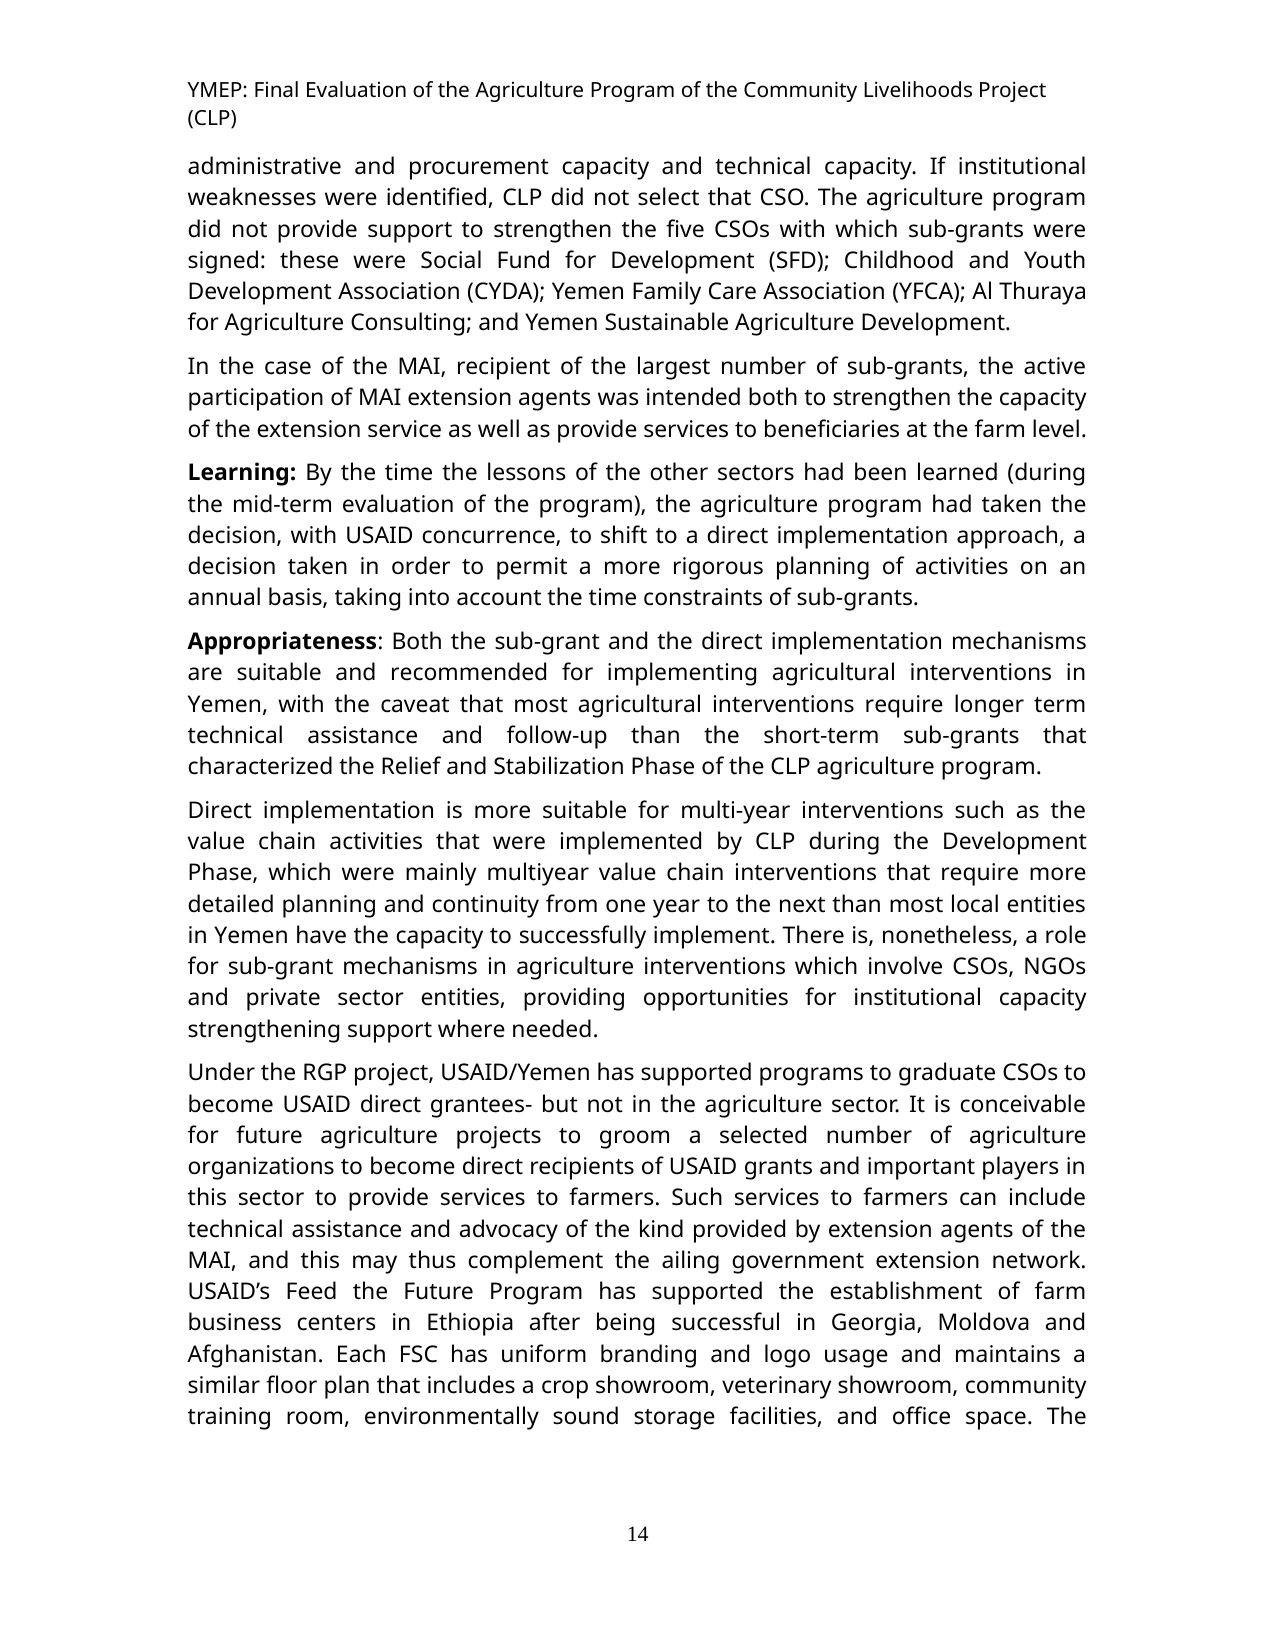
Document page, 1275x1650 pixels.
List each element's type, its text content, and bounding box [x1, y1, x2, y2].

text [187, 1056, 1087, 1431]
text Direct implementation is more suitable for multi-year interventions such as the value chain activities that were implemented by CLP during the Development Phase, which were mainly multiyear value chain interventions that require more detailed planning and continuity from one year to the next than most local entities in Yemen have the capacity to successfully implement. There is, nonetheless, a role for sub-grant mechanisms in agriculture interventions which involve CSOs, NGOs and private sector entities, providing opportunities for institutional capacity strengthening support where needed. [187, 794, 1087, 1044]
text Appropriateness: Both the sub-grant and the direct implementation mechanisms are suitable and recommended for implementing agricultural interventions in Yemen, with the caveat that most agricultural interventions require longer term technical assistance and follow-up than the short-term sub-grants that characterized the Relief and Stabilization Phase of the CLP agriculture program. [187, 625, 1087, 781]
text In the case of the MAI, recipient of the largest number of sub-grants, the active participation of MAI extension agents was intended both to strengthen the capacity of the extension service as well as provide services to beneficiaries at the farm level. [187, 350, 1087, 444]
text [187, 150, 1087, 337]
text Learning: By the time the lessons of the other sectors had been learned (during the mid-term evaluation of the program), the agriculture program had taken the decision, with USAID concurrence, to shift to a direct implementation approach, a decision taken in order to permit a more rigorous planning of activities on an annual basis, taking into account the time constraints of sub-grants. [187, 456, 1087, 612]
